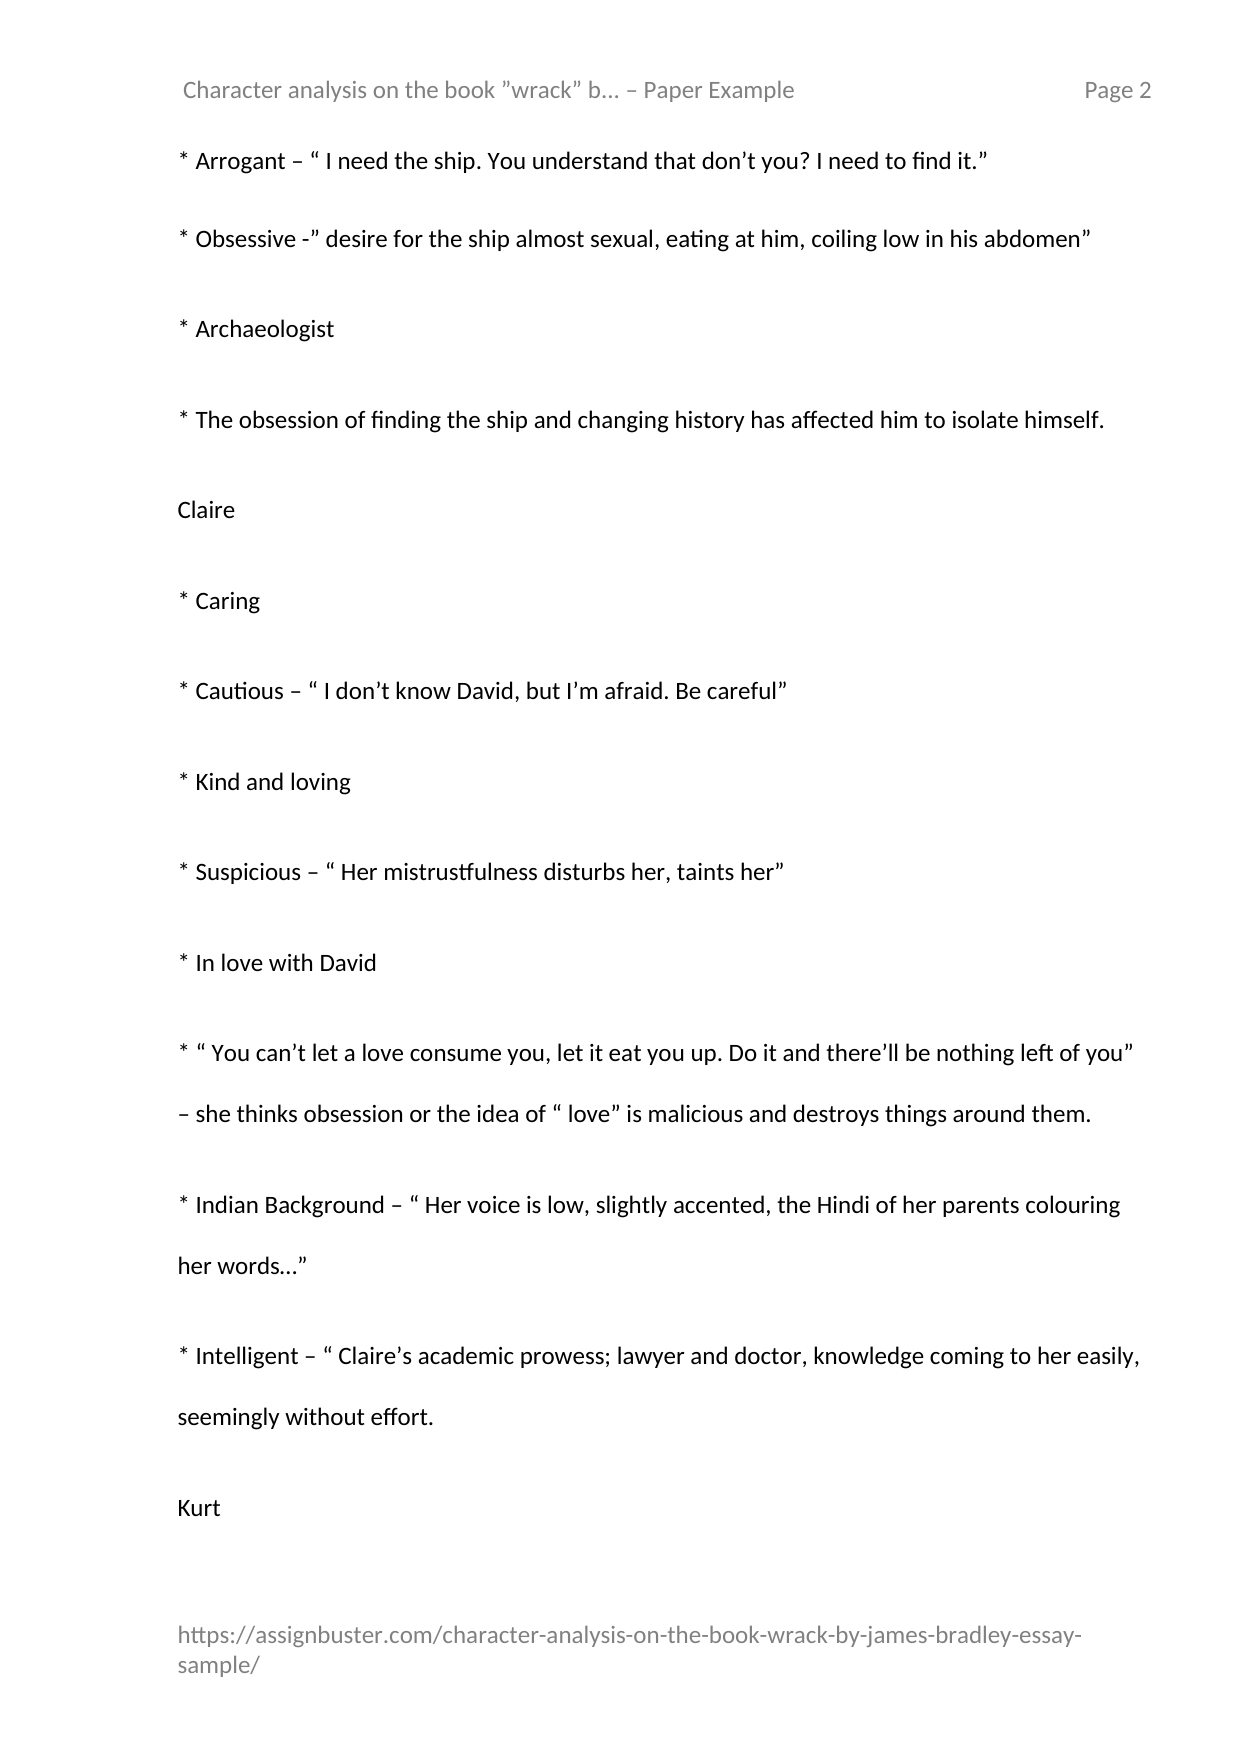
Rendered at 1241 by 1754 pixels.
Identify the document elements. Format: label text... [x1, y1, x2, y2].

text * Obsessive -” desire for the ship almost sexual, eating at him, coiling low in his abdomen” [177, 223, 1152, 253]
text * The obsession of finding the ship and changing history has affected him to isolate himself. [177, 404, 1152, 434]
text * Kind and loving [177, 766, 1152, 796]
text * Arrogant – “ I need the ship. You understand that don’t you? I need to find it.” [177, 145, 1152, 176]
text * Intelligent – “ Claire’s academic prowess; lawyer and doctor, knowledge coming to her easily, seemingly without effort. [177, 1341, 1152, 1432]
text * Indian Background – “ Her voice is low, slightly accented, the Hindi of her parents colouring her words…” [177, 1189, 1152, 1281]
text Claire [177, 494, 1152, 525]
text * “ You can’t let a love consume you, let it eat you up. Do it and there’ll be nothing left of you” – she thinks obsession or the idea of “ love” is malicious and destroys things around them. [177, 1037, 1152, 1129]
text * Caring [177, 585, 1152, 615]
text * Archaeologist [177, 313, 1152, 344]
text * Cautious – “ I don’t know David, but I’m afraid. Be careful” [177, 675, 1152, 706]
text * Suspicious – “ Her mistrustfulness disturbs her, taints her” [177, 856, 1152, 887]
text Kurt [177, 1492, 1152, 1523]
text * In love with David [177, 947, 1152, 977]
